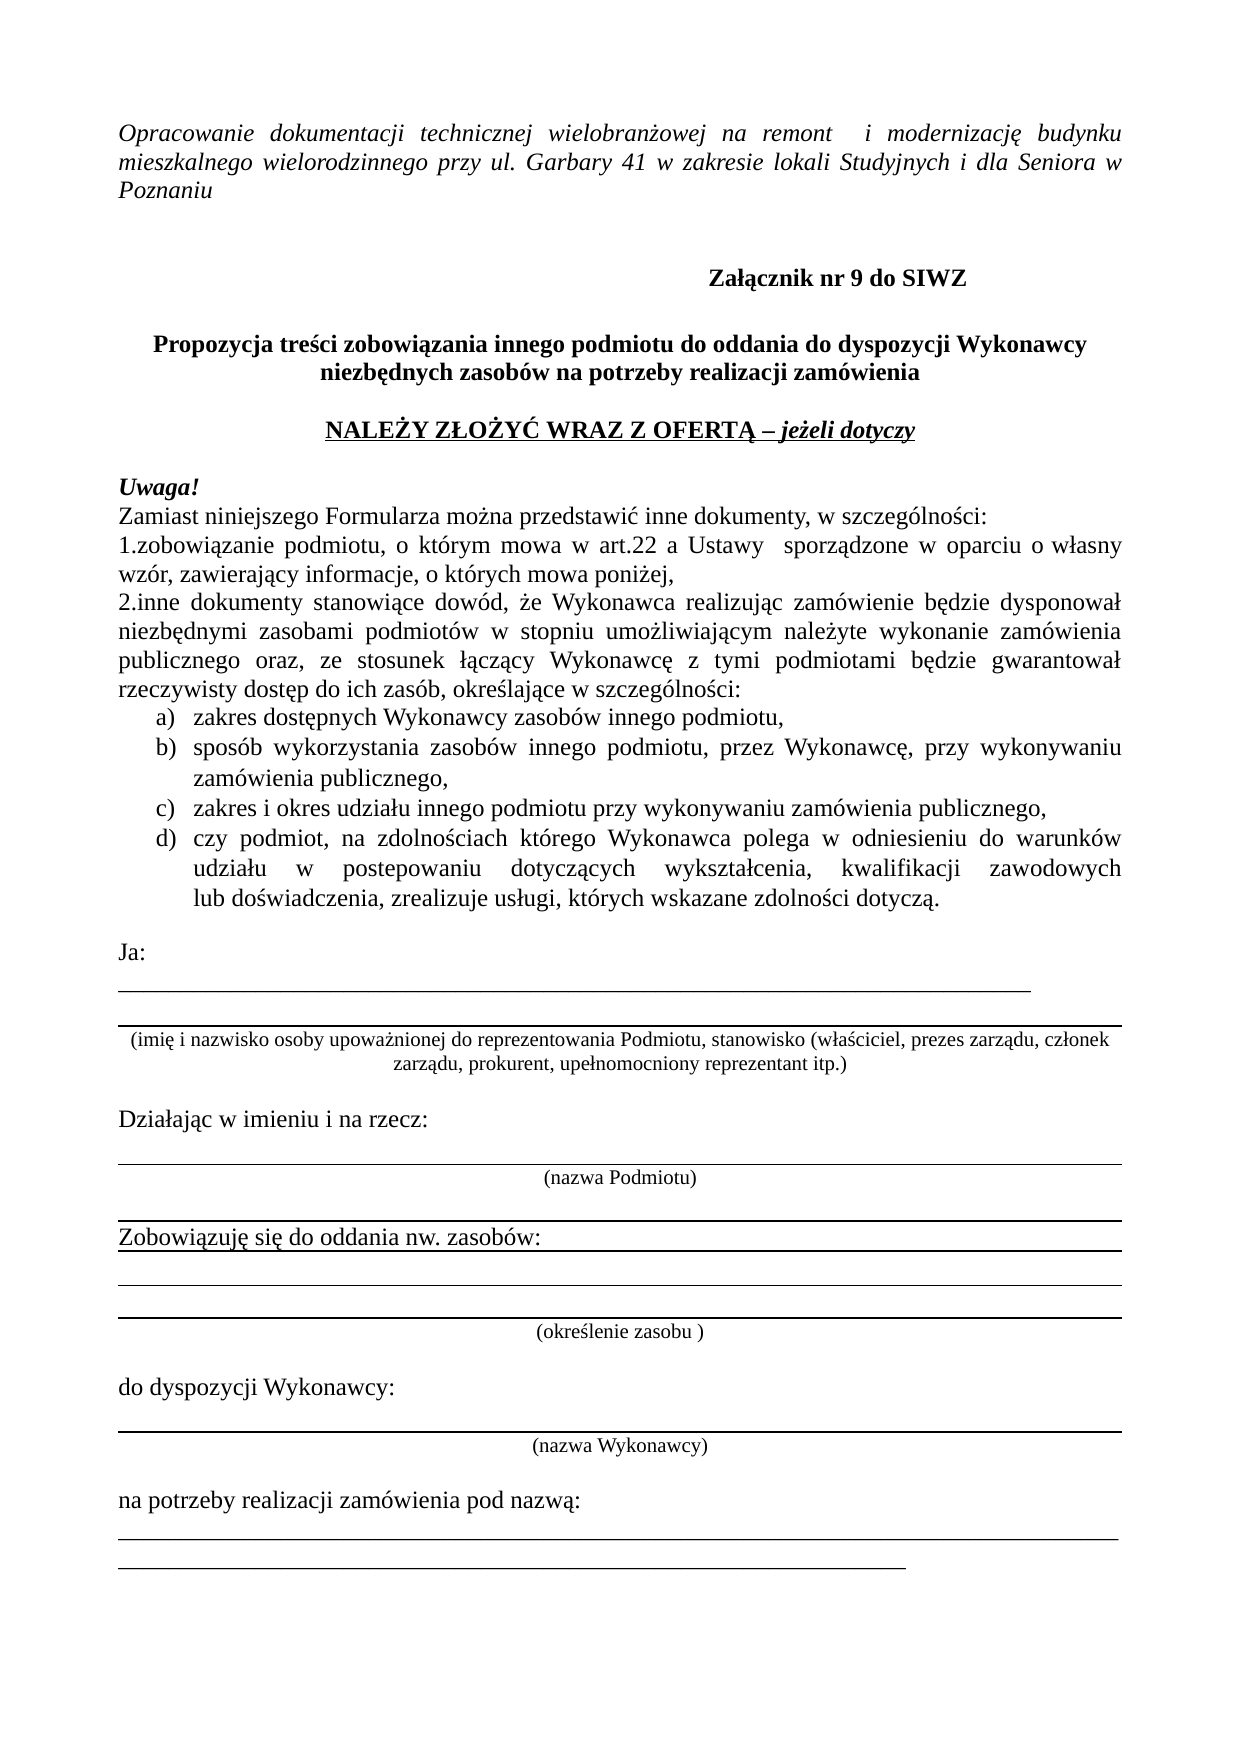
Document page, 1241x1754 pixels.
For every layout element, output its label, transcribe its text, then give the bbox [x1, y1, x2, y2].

list zakres i okres udziału innego podmiotu przy wykonywaniu zamówienia publicznego, [156, 793, 1122, 821]
text Działając w imieniu i na rzecz: [118, 1104, 1122, 1133]
text (nazwa Wykonawcy) [118, 1433, 1122, 1457]
text 1.zobowiązanie podmiotu, o którym mowa w art.22 a Ustawy sporządzone w oparciu o własny wzór, zawierający informacje, o których mowa poniżej, [118, 530, 1122, 587]
text do dyspozycji Wykonawcy: [118, 1372, 1122, 1400]
text NALEŻY ZŁOŻYĆ WRAZ Z OFERTĄ – jeżeli dotyczy [118, 415, 1122, 444]
text (imię i nazwisko osoby upoważnionej do reprezentowania Podmiotu, stanowisko (właściciel, prezes zarządu, członek zarządu, prokurent, upełnomocniony reprezentant itp.) [118, 1027, 1122, 1075]
text _______________________________________________________________________________________________________________________________________________ [118, 1514, 1122, 1572]
text na potrzeby realizacji zamówienia pod nazwą: [118, 1486, 1122, 1514]
text Zobowiązuję się do oddania nw. zasobów: [118, 1222, 1122, 1250]
text _________________________________________________________________________ [118, 966, 1122, 995]
text (określenie zasobu ) [118, 1319, 1122, 1343]
text (nazwa Podmiotu) [118, 1165, 1122, 1189]
text Ja: [118, 937, 1122, 966]
text Zamiast niniejszego Formularza można przedstawić inne dokumenty, w szczególności: [118, 501, 1122, 530]
text Załącznik nr 9 do SIWZ [634, 263, 1122, 291]
list zakres dostępnych Wykonawcy zasobów innego podmiotu, [156, 702, 1122, 731]
text Propozycja treści zobowiązania innego podmiotu do oddania do dyspozycji Wykonawcy niezbędnych zasobów na potrzeby realizacji zamówienia [118, 329, 1122, 386]
list sposób wykorzystania zasobów innego podmiotu, przez Wykonawcę, przy wykonywaniu zamówienia publicznego, [156, 732, 1122, 791]
text Uwaga! [118, 472, 1122, 501]
text 2.inne dokumenty stanowiące dowód, że Wykonawca realizując zamówienie będzie dysponował niezbędnymi zasobami podmiotów w stopniu umożliwiającym należyte wykonanie zamówienia publicznego oraz, ze stosunek łączący Wykonawcę z tymi podmiotami będzie gwarantował rzeczywisty dostęp do ich zasób, określające w szczególności: [118, 587, 1122, 702]
list czy podmiot, na zdolnościach którego Wykonawca polega w odniesieniu do warunków udziału w postepowaniu dotyczących wykształcenia, kwalifikacji zawodowych lub doświadczenia, zrealizuje usługi, których wskazane zdolności dotyczą. [156, 823, 1122, 912]
